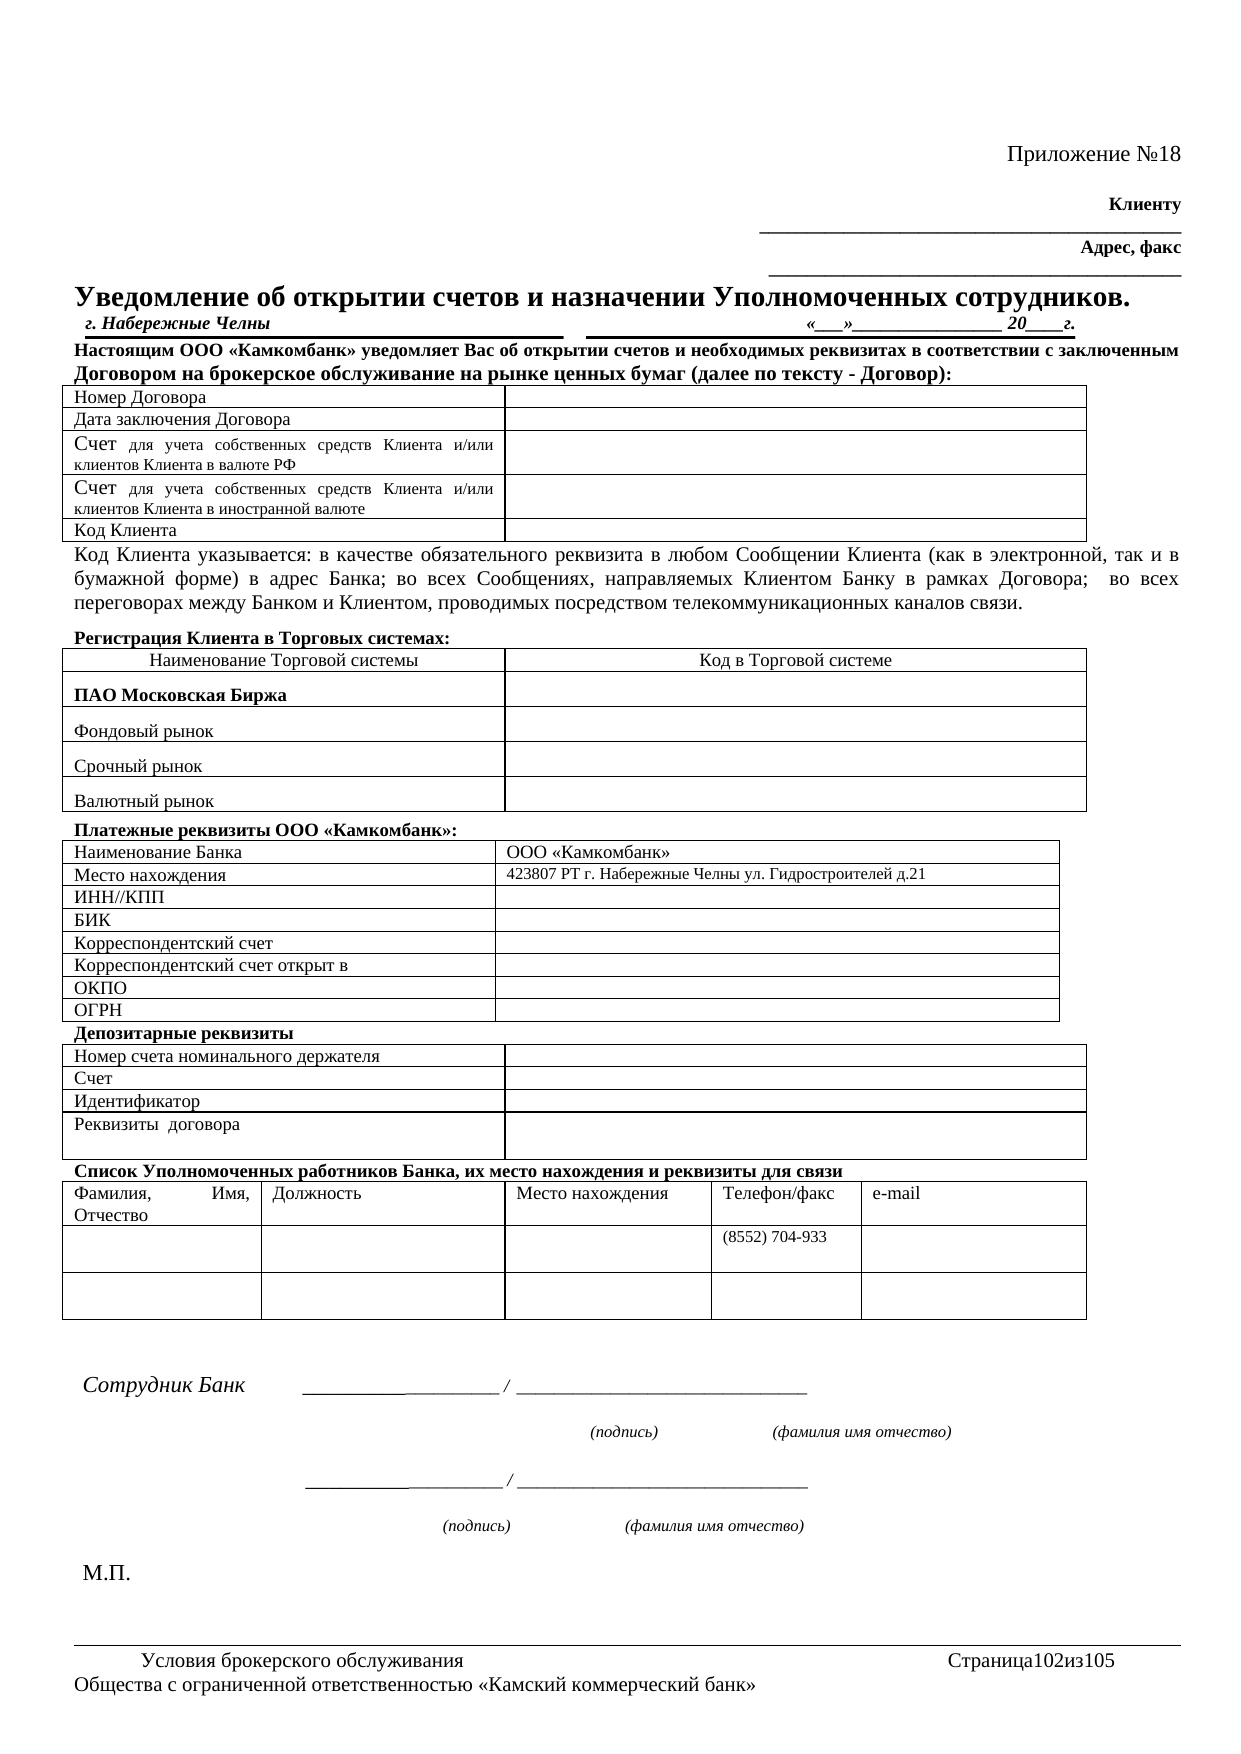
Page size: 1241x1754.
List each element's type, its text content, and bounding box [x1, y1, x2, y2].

table_cell [862, 1226, 1086, 1272]
table_cell Дата заключения Договора [63, 408, 504, 430]
table_cell Идентификатор [63, 1090, 504, 1111]
text Код Клиента указывается: в качестве обязательного реквизита в любом Сообщении Клиента (как в электронной, так и в бумажной форме) в адрес Банка; во всех Сообщениях, направляемых Клиентом Банку в рамках Договора; во всех переговорах между Банком и Клиентом, проводимых посредством телекоммуникационных каналов связи. [74, 542, 1181, 614]
table_cell Счет [63, 1067, 504, 1089]
table_cell ОГРН [63, 999, 495, 1021]
text Приложение №18 [74, 140, 1181, 166]
table_cell [506, 1113, 1086, 1159]
table_header [506, 386, 1086, 407]
table_cell Код Клиента [63, 519, 504, 541]
table_cell [496, 932, 1059, 953]
table_cell [496, 999, 1059, 1021]
table_cell Срочный рынок [63, 742, 504, 776]
table_header г. Набережные Челны [74, 312, 575, 339]
text М.П. [82, 1558, 1181, 1585]
table_header Номер Договора [63, 386, 504, 407]
table_cell ОКПО [63, 977, 495, 998]
table_header Код в Торговой системе [506, 649, 1086, 671]
table_header Номер счета номинального держателя [63, 1045, 504, 1066]
table_header Должность [262, 1182, 504, 1225]
text (подпись) (фамилия имя отчество) [82, 1422, 1181, 1441]
table_cell БИК [63, 909, 495, 931]
table_cell [262, 1226, 504, 1272]
table_cell [262, 1273, 504, 1319]
table_cell 423807 РТ г. Набережные Челны ул. Гидростроителей д.21 [496, 864, 1059, 885]
text Настоящим ООО «Камкомбанк» уведомляет Вас об открытии счетов и необходимых реквизитах в соответствии с заключенным Договором на брокерское обслуживание на рынке ценных бумаг (далее по тексту - Договор): [74, 339, 1181, 384]
table_cell [506, 1226, 711, 1272]
table_cell Реквизиты договора [63, 1113, 504, 1159]
table_cell [862, 1273, 1086, 1319]
text Платежные реквизиты ООО «Камкомбанк»: [74, 818, 1181, 840]
table_cell [506, 408, 1086, 430]
table_header Наименование Торговой системы [63, 649, 504, 671]
table_cell ИНН//КПП [63, 886, 495, 908]
table_header ООО «Камкомбанк» [496, 841, 1059, 863]
table_cell Счет для учета собственных средств Клиента и/или клиентов Клиента в иностранной валюте [63, 475, 504, 518]
table_cell [506, 1273, 711, 1319]
table_cell [712, 1273, 861, 1319]
table_cell [506, 1090, 1086, 1111]
text Список Уполномоченных работников Банка, их место нахождения и реквизиты для связи [74, 1160, 1181, 1181]
table_cell Корреспондентский счет [63, 932, 495, 953]
table_cell [496, 954, 1059, 976]
table_cell [506, 777, 1086, 811]
table_cell [63, 1226, 261, 1272]
text Адрес, факс [74, 236, 1181, 257]
table_header e-mail [862, 1182, 1086, 1225]
table_header «___»________________ 20____г. [575, 312, 1086, 339]
table_header Фамилия, Имя, Отчество [63, 1182, 261, 1225]
text _____________________________________________ [74, 214, 1181, 236]
table_cell [506, 431, 1086, 474]
table_cell Валютный рынок [63, 777, 504, 811]
table_cell [506, 742, 1086, 776]
text ____________________________________________ [74, 257, 1181, 279]
table_cell Фондовый рынок [63, 707, 504, 741]
text Клиенту [74, 192, 1181, 214]
text Регистрация Клиента в Торговых системах: [74, 627, 1181, 648]
table_cell Место нахождения [63, 864, 495, 885]
table_cell [496, 977, 1059, 998]
table_cell [506, 1067, 1086, 1089]
table_cell [506, 672, 1086, 706]
table_cell [496, 909, 1059, 931]
table_cell [506, 519, 1086, 541]
table_cell Счет для учета собственных средств Клиента и/или клиентов Клиента в валюте РФ [63, 431, 504, 474]
text ___________________ / _______________________________ [82, 1465, 1181, 1491]
table_cell ПАО Московская Биржа [63, 672, 504, 706]
table_cell [506, 707, 1086, 741]
table_cell [506, 475, 1086, 518]
table_header Телефон/факс [712, 1182, 861, 1225]
subtitle Уведомление об открытии счетов и назначении Уполномоченных сотрудников. [74, 279, 1181, 312]
table_header [506, 1045, 1086, 1066]
table_header Наименование Банка [63, 841, 495, 863]
table_cell [496, 886, 1059, 908]
table_cell (8552) 704-933 [712, 1226, 861, 1272]
table_cell [63, 1273, 261, 1319]
table_cell Корреспондентский счет открыт в [63, 954, 495, 976]
table_header Место нахождения [506, 1182, 711, 1225]
text Сотрудник Банк ___________________ / _______________________________ [82, 1371, 1181, 1397]
text Депозитарные реквизиты [74, 1022, 1181, 1043]
text (подпись) (фамилия имя отчество) [82, 1516, 1181, 1535]
